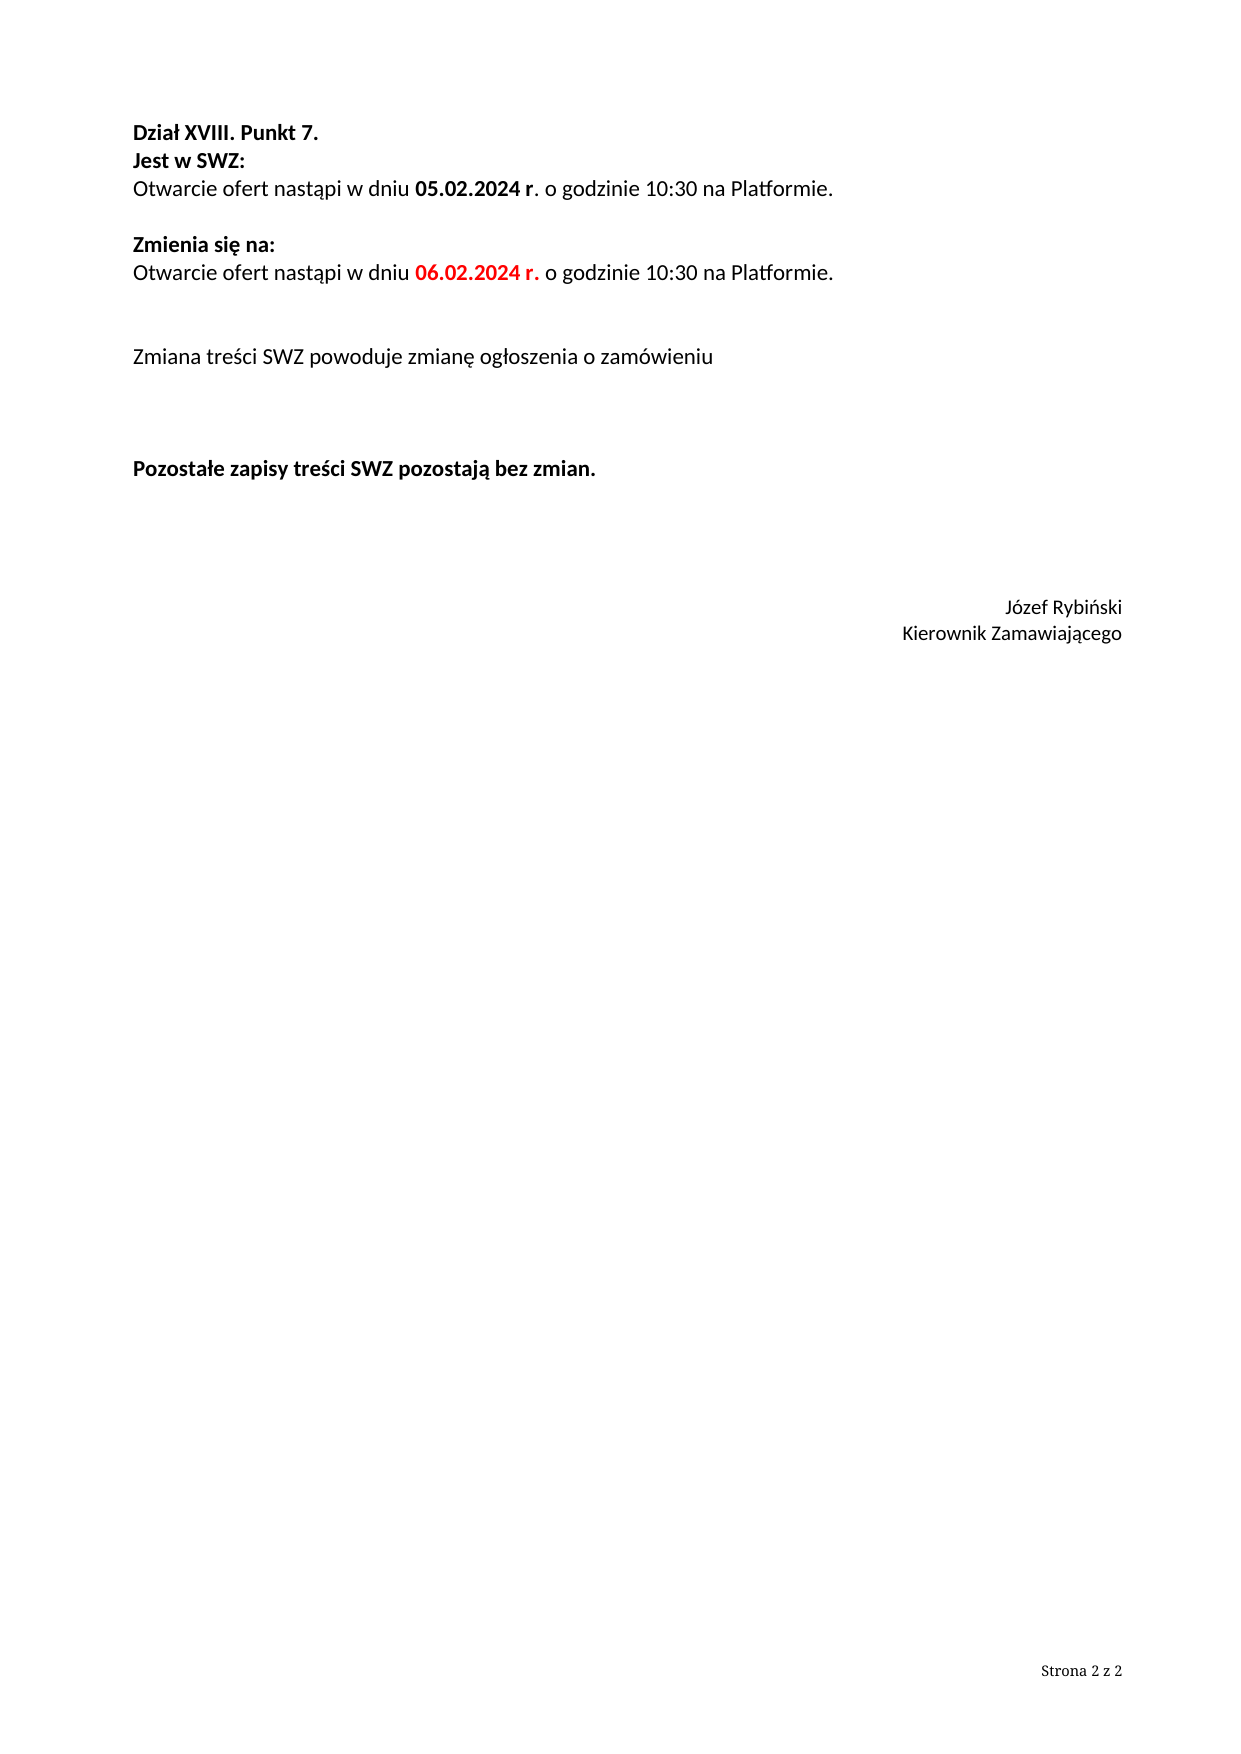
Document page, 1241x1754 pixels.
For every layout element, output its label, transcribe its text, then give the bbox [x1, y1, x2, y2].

text Pozostałe zapisy treści SWZ pozostają bez zmian. [133, 454, 1122, 482]
text Dział XVIII. Punkt 7. [133, 118, 1122, 146]
text Jest w SWZ: [133, 146, 1122, 174]
text Kierownik Zamawiającego [133, 620, 1122, 645]
text Józef Rybiński [133, 594, 1122, 620]
text Otwarcie ofert nastąpi w dniu 06.02.2024 r. o godzinie 10:30 na Platformie. [133, 258, 1122, 286]
text Zmiana treści SWZ powoduje zmianę ogłoszenia o zamówieniu [133, 342, 1122, 370]
text Otwarcie ofert nastąpi w dniu 05.02.2024 r. o godzinie 10:30 na Platformie. [133, 174, 1122, 202]
text Zmienia się na: [133, 230, 1122, 258]
